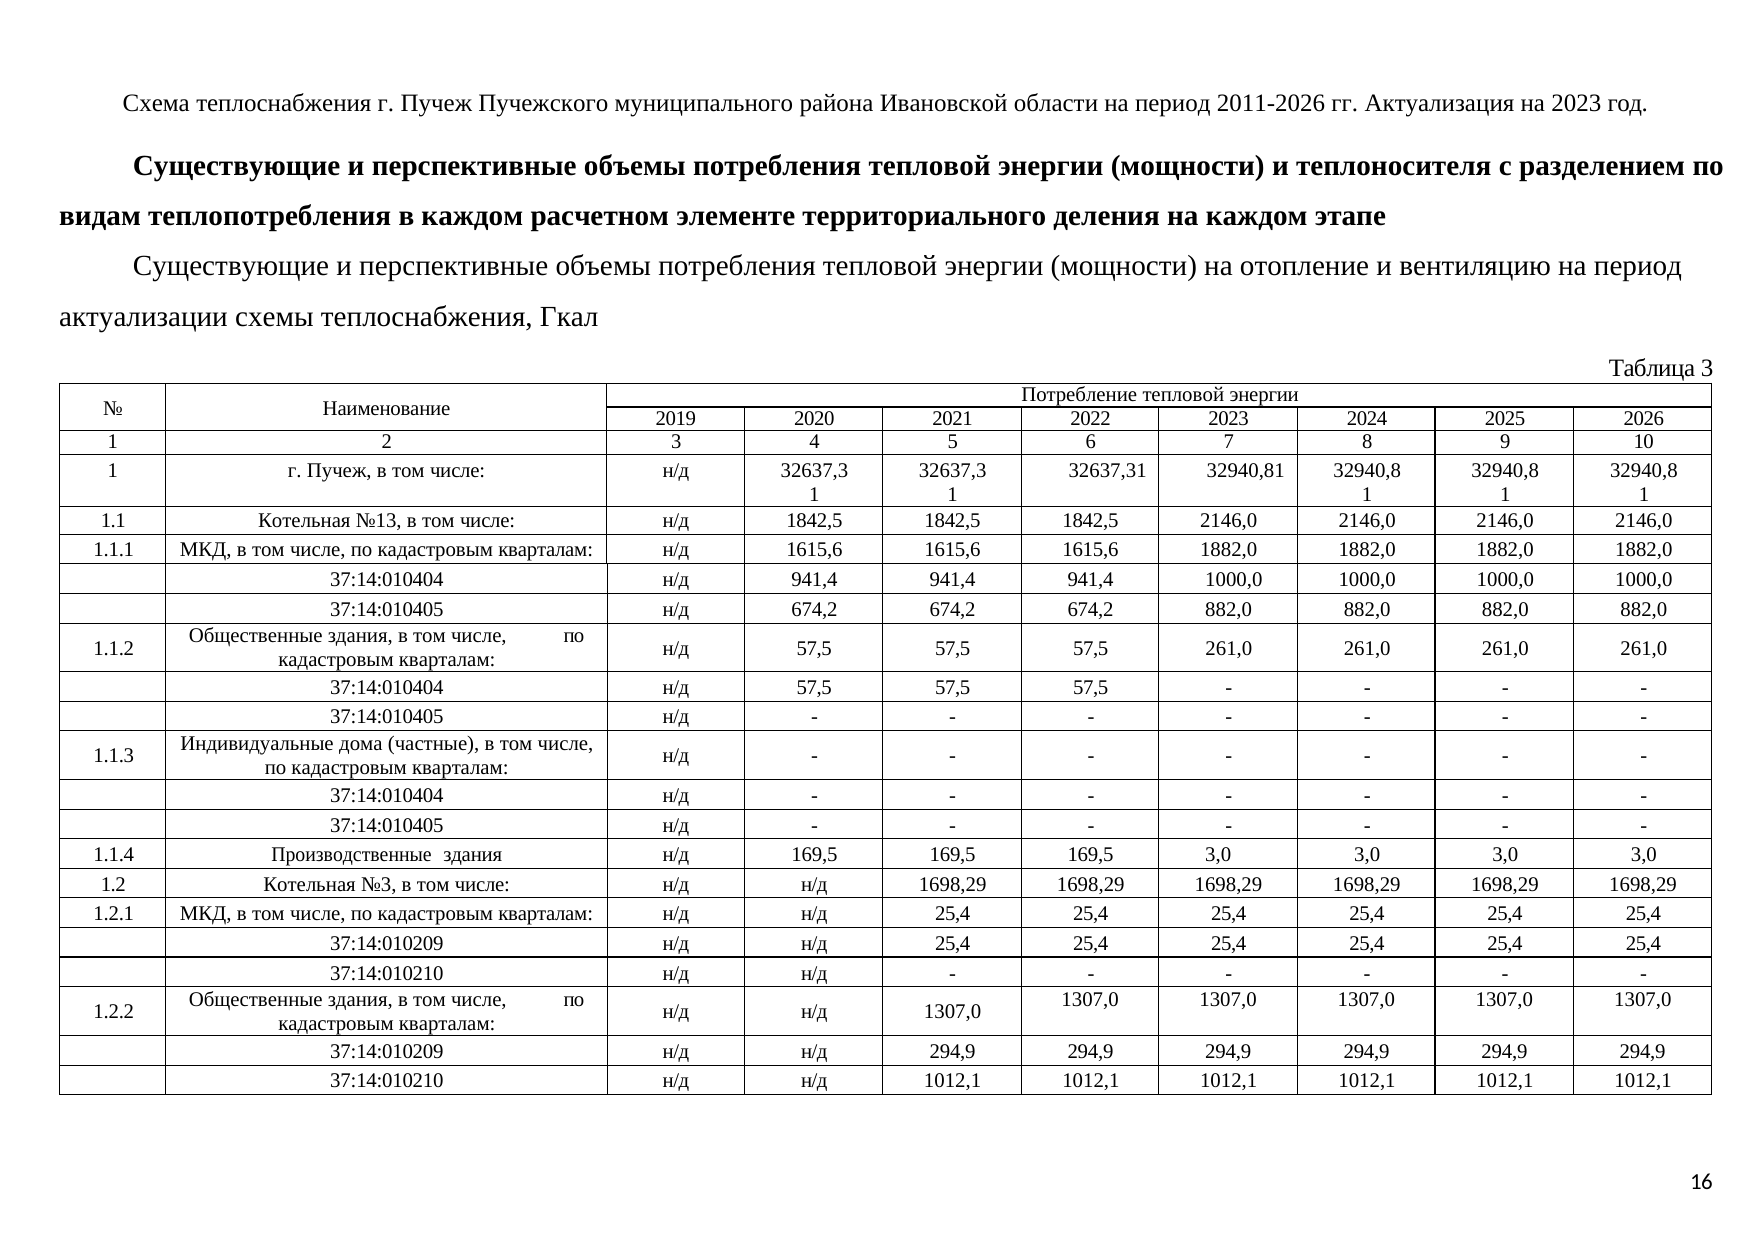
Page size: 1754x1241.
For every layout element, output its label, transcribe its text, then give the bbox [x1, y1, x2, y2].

table_cell 37:14:010210 [166, 1066, 607, 1094]
table_cell н/д [745, 987, 882, 1035]
table_cell - [1436, 702, 1573, 730]
table_cell 674,2 [1022, 594, 1158, 622]
table_cell [60, 564, 165, 593]
table_cell 2146,0 [1159, 507, 1297, 534]
table_cell н/д [608, 731, 744, 779]
table_cell 32637,31 [1022, 455, 1158, 506]
table_cell - [1436, 958, 1573, 986]
table_cell 1012,1 [883, 1066, 1021, 1094]
table_cell 1.1.3 [60, 731, 165, 779]
table_cell 57,5 [745, 624, 882, 671]
table_header Наименование [166, 384, 606, 430]
table_cell 1012,1 [1159, 1066, 1297, 1094]
table_cell - [1298, 780, 1434, 809]
table_cell н/д [745, 1036, 882, 1064]
table_cell - [1436, 672, 1573, 701]
table_cell - [1298, 810, 1434, 838]
table_cell [60, 810, 165, 838]
table_cell 2026 [1574, 408, 1711, 430]
table_cell 1882,0 [1298, 535, 1434, 563]
table_cell н/д [745, 958, 882, 986]
table_cell 1307,0 [1022, 987, 1158, 1035]
table_cell 1.1.4 [60, 839, 165, 868]
table_cell 2 [166, 431, 606, 454]
table_cell 882,0 [1159, 594, 1297, 622]
text Существующие и перспективные объемы потребления тепловой энергии (мощности) и теплоносителя с разделением по видам теплопотребления в каждом расчетном элементе территориального деления на каждом этапе [59, 148, 1725, 232]
table_cell н/д [608, 810, 744, 838]
table_cell 941,4 [745, 564, 882, 593]
table_cell 25,4 [1574, 928, 1711, 956]
table_cell 37:14:010404 [166, 672, 607, 701]
table_cell 37:14:010404 [166, 780, 607, 809]
table_cell 1698,29 [1298, 869, 1434, 897]
table_cell 1698,29 [1574, 869, 1711, 897]
table_cell 32637,31 [883, 455, 1021, 506]
table_cell - [1574, 731, 1711, 779]
table_cell н/д [608, 1036, 744, 1064]
table_cell 32940,81 [1159, 455, 1297, 506]
table_cell 9 [1436, 431, 1573, 454]
table_cell 57,5 [1022, 624, 1158, 671]
table_cell - [1574, 672, 1711, 701]
table_cell н/д [608, 594, 744, 622]
table_cell 3,0 [1159, 839, 1297, 868]
table_cell - [1298, 672, 1434, 701]
table_cell 2020 [745, 408, 882, 430]
table_cell 169,5 [1022, 839, 1158, 868]
table_cell 1307,0 [1298, 987, 1434, 1035]
table_cell 2146,0 [1574, 507, 1711, 534]
table_cell н/д [745, 1066, 882, 1094]
table_cell 1012,1 [1574, 1066, 1711, 1094]
table_cell 1882,0 [1436, 535, 1573, 563]
table_cell Котельная №3, в том числе: [166, 869, 607, 897]
table_cell [60, 672, 165, 701]
table_cell н/д [608, 780, 744, 809]
table_cell 25,4 [883, 898, 1021, 927]
table_cell 37:14:010404 [166, 564, 607, 593]
table_cell 294,9 [1022, 1036, 1158, 1064]
table_cell - [1298, 958, 1434, 986]
table_cell - [745, 810, 882, 838]
table_cell - [1159, 672, 1297, 701]
table_cell 1307,0 [1159, 987, 1297, 1035]
table_cell 32940,81 [1298, 455, 1434, 506]
table_cell 1.1.1 [60, 535, 165, 563]
table_cell 32637,31 [745, 455, 882, 506]
table_cell 7 [1159, 431, 1297, 454]
table_cell Индивидуальные дома (частные), в том числе, по кадастровым кварталам: [166, 731, 607, 779]
table_cell 1615,6 [883, 535, 1021, 563]
table_cell н/д [608, 958, 744, 986]
text Таблица 3 [48, 353, 1714, 382]
table_cell 1012,1 [1298, 1066, 1434, 1094]
table_cell н/д [608, 987, 744, 1035]
table_cell 2021 [883, 408, 1021, 430]
table_cell н/д [608, 702, 744, 730]
table_cell [60, 1036, 165, 1064]
table_cell 3,0 [1436, 839, 1573, 868]
table_cell - [1022, 731, 1158, 779]
table_cell н/д [608, 564, 744, 593]
table_cell Производственные здания [166, 839, 607, 868]
table_cell н/д [608, 839, 744, 868]
table_cell 4 [745, 431, 882, 454]
table_cell - [1574, 702, 1711, 730]
table_cell - [1159, 780, 1297, 809]
table_cell 2146,0 [1436, 507, 1573, 534]
table_cell 294,9 [1159, 1036, 1297, 1064]
table_cell н/д [608, 1066, 744, 1094]
table_cell 1012,1 [1436, 1066, 1573, 1094]
table_cell 1012,1 [1022, 1066, 1158, 1094]
table_cell - [1022, 958, 1158, 986]
table_cell 37:14:010209 [166, 1036, 607, 1064]
table_cell 294,9 [1574, 1036, 1711, 1064]
table_cell 5 [883, 431, 1021, 454]
table_cell 1.2.1 [60, 898, 165, 927]
table_cell - [1436, 810, 1573, 838]
table_cell 37:14:010405 [166, 702, 607, 730]
table_cell 57,5 [883, 672, 1021, 701]
table_cell 674,2 [745, 594, 882, 622]
table_cell 1882,0 [1574, 535, 1711, 563]
table_cell 1000,0 [1574, 564, 1711, 593]
table_cell 25,4 [883, 928, 1021, 956]
table_cell Котельная №13, в том числе: [166, 507, 606, 534]
table_cell 941,4 [1022, 564, 1158, 593]
table_cell - [883, 702, 1021, 730]
table_cell 8 [1298, 431, 1434, 454]
table_cell - [883, 780, 1021, 809]
table_cell 1307,0 [1436, 987, 1573, 1035]
table_cell 1842,5 [883, 507, 1021, 534]
table_cell н/д [607, 455, 744, 506]
table_cell [60, 702, 165, 730]
table_cell 25,4 [1159, 928, 1297, 956]
table_cell н/д [608, 869, 744, 897]
table_cell [60, 928, 165, 956]
table_header Потребление тепловой энергии [607, 384, 1711, 406]
table_cell 1882,0 [1159, 535, 1297, 563]
table_cell [60, 958, 165, 986]
table_cell 1.2.2 [60, 987, 165, 1035]
table_cell 37:14:010210 [166, 958, 607, 986]
table_cell [60, 1066, 165, 1094]
table_cell 32940,81 [1574, 455, 1711, 506]
table_cell 1 [60, 455, 165, 506]
table_cell 1615,6 [1022, 535, 1158, 563]
table_cell - [1022, 780, 1158, 809]
table_cell 674,2 [883, 594, 1021, 622]
table_cell 25,4 [1022, 928, 1158, 956]
table_cell 882,0 [1298, 594, 1434, 622]
table_cell н/д [745, 898, 882, 927]
table_cell [60, 780, 165, 809]
table_cell - [1159, 731, 1297, 779]
table_cell 3,0 [1574, 839, 1711, 868]
table_cell Общественные здания, в том числе, по кадастровым кварталам: [166, 987, 607, 1035]
table_cell 169,5 [745, 839, 882, 868]
table_cell г. Пучеж, в том числе: [166, 455, 606, 506]
table_cell - [883, 958, 1021, 986]
table_cell 1698,29 [1022, 869, 1158, 897]
table_cell 32940,81 [1436, 455, 1573, 506]
table_cell 37:14:010405 [166, 594, 607, 622]
table_cell 1.1 [60, 507, 165, 534]
table_cell 169,5 [883, 839, 1021, 868]
table_cell 37:14:010405 [166, 810, 607, 838]
table_cell - [1436, 731, 1573, 779]
table_cell МКД, в том числе, по кадастровым кварталам: [166, 898, 607, 927]
table_cell 2019 [607, 408, 744, 430]
table_cell н/д [745, 928, 882, 956]
table_cell 57,5 [1022, 672, 1158, 701]
table_cell - [745, 780, 882, 809]
table_cell 1.2 [60, 869, 165, 897]
table_cell 25,4 [1298, 898, 1434, 927]
table_cell 1842,5 [1022, 507, 1158, 534]
table_cell 6 [1022, 431, 1158, 454]
table_cell - [1298, 731, 1434, 779]
table_cell 261,0 [1436, 624, 1573, 671]
table_cell 261,0 [1159, 624, 1297, 671]
table_cell - [1159, 810, 1297, 838]
table_cell 2023 [1159, 408, 1297, 430]
table_cell - [1574, 958, 1711, 986]
table_cell 882,0 [1436, 594, 1573, 622]
table_cell 261,0 [1574, 624, 1711, 671]
table_cell - [1159, 702, 1297, 730]
table_cell 294,9 [883, 1036, 1021, 1064]
table_cell - [745, 702, 882, 730]
table_cell 1842,5 [745, 507, 882, 534]
table_cell 57,5 [883, 624, 1021, 671]
table_cell 1.1.2 [60, 624, 165, 671]
table_cell 3,0 [1298, 839, 1434, 868]
table_cell 2146,0 [1298, 507, 1434, 534]
table_cell 1698,29 [1159, 869, 1297, 897]
text Существующие и перспективные объемы потребления тепловой энергии (мощности) на отопление и вентиляцию на период актуализации схемы теплоснабжения, Гкал [59, 248, 1725, 333]
table_cell - [1436, 780, 1573, 809]
table_cell 37:14:010209 [166, 928, 607, 956]
table_cell - [1298, 702, 1434, 730]
table_cell н/д [608, 898, 744, 927]
table_cell 25,4 [1436, 928, 1573, 956]
table_cell 1307,0 [1574, 987, 1711, 1035]
table_cell 3 [607, 431, 744, 454]
table_cell 1698,29 [883, 869, 1021, 897]
table_cell 1000,0 [1436, 564, 1573, 593]
table_cell Общественные здания, в том числе, по кадастровым кварталам: [166, 624, 607, 671]
table_cell н/д [607, 535, 744, 563]
table_cell н/д [608, 928, 744, 956]
table_cell 294,9 [1298, 1036, 1434, 1064]
table_cell - [883, 731, 1021, 779]
table_cell н/д [608, 672, 744, 701]
table_header № [60, 384, 165, 430]
table_cell [60, 594, 165, 622]
table_cell 1000,0 [1159, 564, 1297, 593]
table_cell - [883, 810, 1021, 838]
table_cell 57,5 [745, 672, 882, 701]
table_cell - [745, 731, 882, 779]
table_cell 882,0 [1574, 594, 1711, 622]
table_cell 294,9 [1436, 1036, 1573, 1064]
table_cell 1698,29 [1436, 869, 1573, 897]
table_cell 25,4 [1436, 898, 1573, 927]
table_cell 25,4 [1022, 898, 1158, 927]
table_cell 25,4 [1159, 898, 1297, 927]
table_cell 2025 [1436, 408, 1573, 430]
table_cell - [1159, 958, 1297, 986]
table_cell 261,0 [1298, 624, 1434, 671]
table_cell - [1022, 810, 1158, 838]
table_cell 941,4 [883, 564, 1021, 593]
table_cell н/д [745, 869, 882, 897]
table_cell 2024 [1298, 408, 1434, 430]
table_cell 2022 [1022, 408, 1158, 430]
table_cell 1000,0 [1298, 564, 1434, 593]
table_cell - [1574, 780, 1711, 809]
table_cell н/д [608, 624, 744, 671]
table_cell 10 [1574, 431, 1711, 454]
table_cell н/д [607, 507, 744, 534]
table_cell - [1022, 702, 1158, 730]
table_cell 25,4 [1298, 928, 1434, 956]
table_cell 1307,0 [883, 987, 1021, 1035]
table_cell 25,4 [1574, 898, 1711, 927]
table_cell - [1574, 810, 1711, 838]
table_cell 1615,6 [745, 535, 882, 563]
table_cell МКД, в том числе, по кадастровым кварталам: [166, 535, 606, 563]
table_cell 1 [60, 431, 165, 454]
